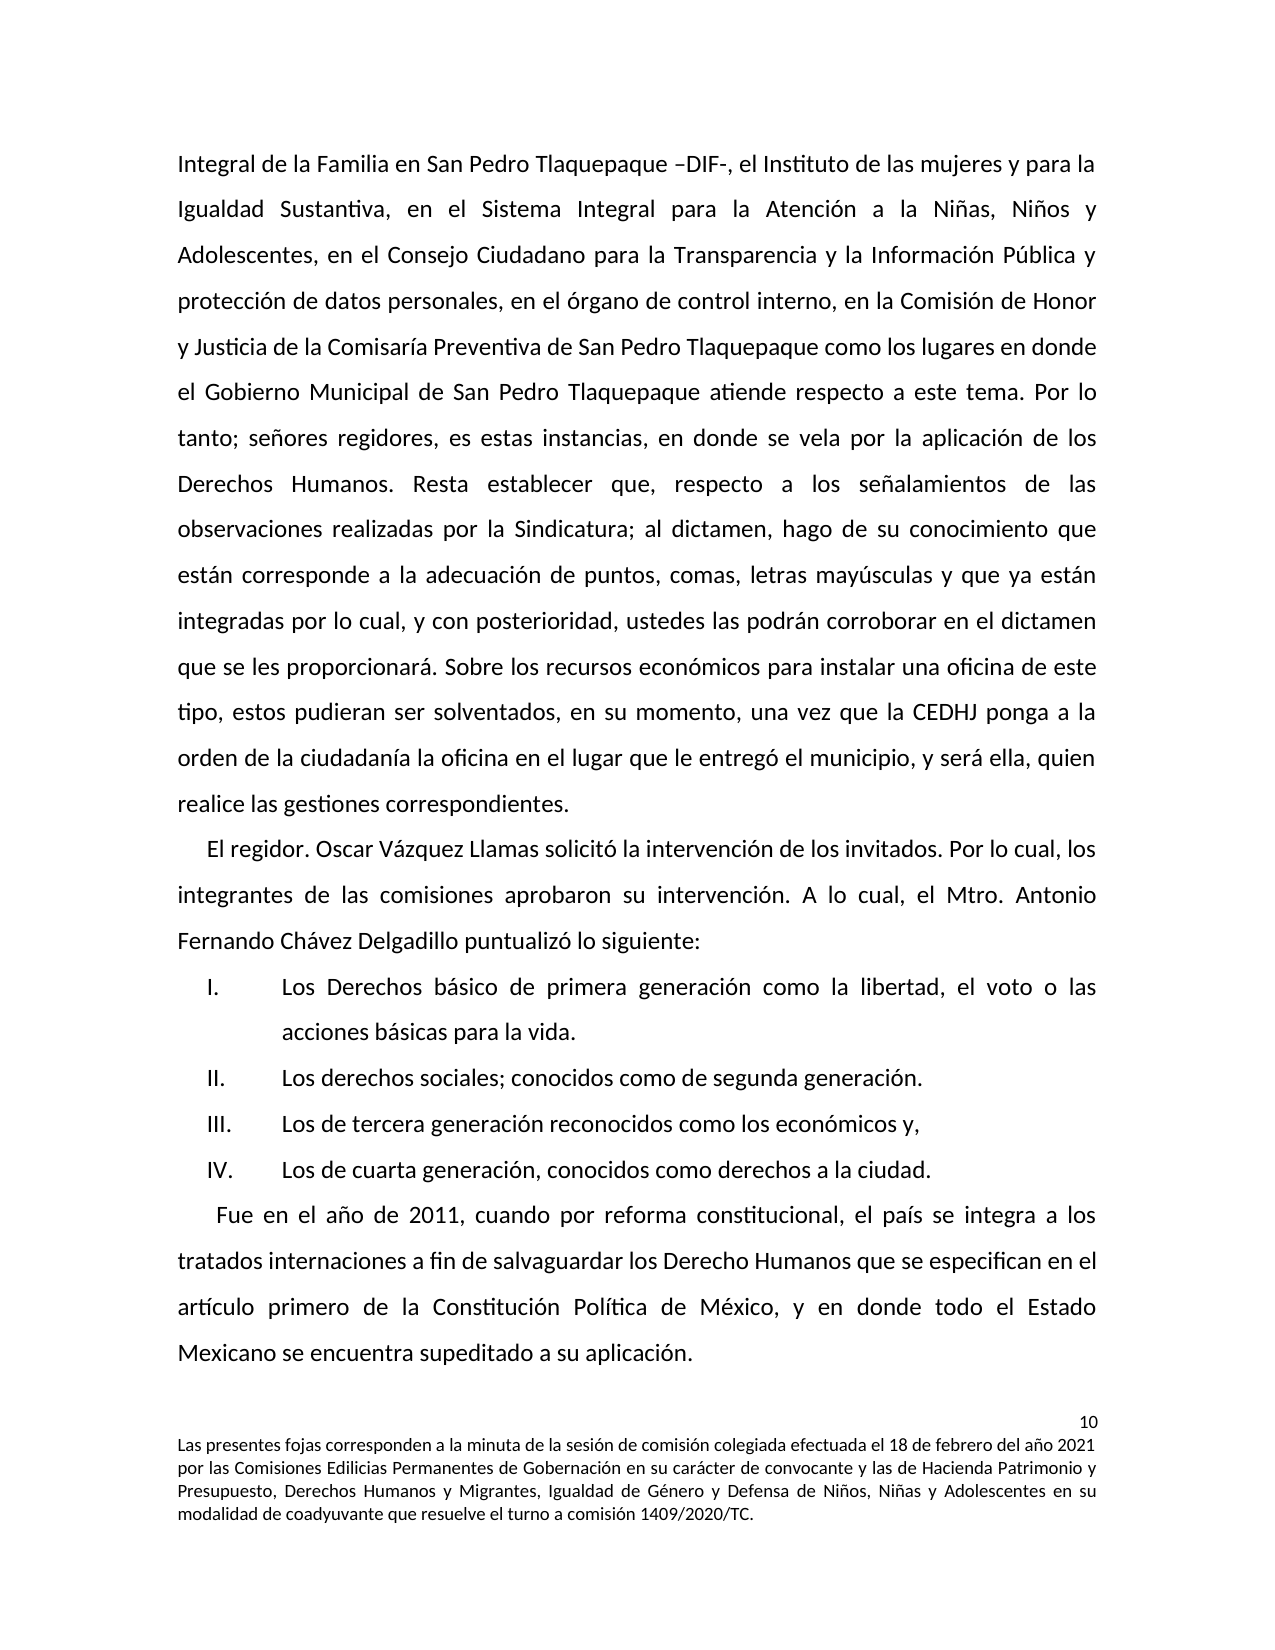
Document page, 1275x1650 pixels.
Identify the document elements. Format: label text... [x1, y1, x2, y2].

list Los derechos sociales; conocidos como de segunda generación. [207, 1062, 1098, 1093]
list Los de cuarta generación, conocidos como derechos a la ciudad. [207, 1154, 1098, 1184]
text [177, 148, 1098, 818]
text El regidor. Oscar Vázquez Llamas solicitó la intervención de los invitados. Por lo cual, los integrantes de las comisiones aprobaron su intervención. A lo cual, el Mtro. Antonio Fernando Chávez Delgadillo puntualizó lo siguiente: [177, 834, 1098, 956]
list Los Derechos básico de primera generación como la libertad, el voto o las acciones básicas para la vida. [207, 971, 1098, 1047]
text Fue en el año de 2011, cuando por reforma constitucional, el país se integra a los tratados internaciones a fin de salvaguardar los Derecho Humanos que se especifican en el artículo primero de la Constitución Política de México, y en donde todo el Estado Mexicano se encuentra supeditado a su aplicación. [177, 1199, 1098, 1367]
list Los de tercera generación reconocidos como los económicos y, [207, 1108, 1098, 1138]
